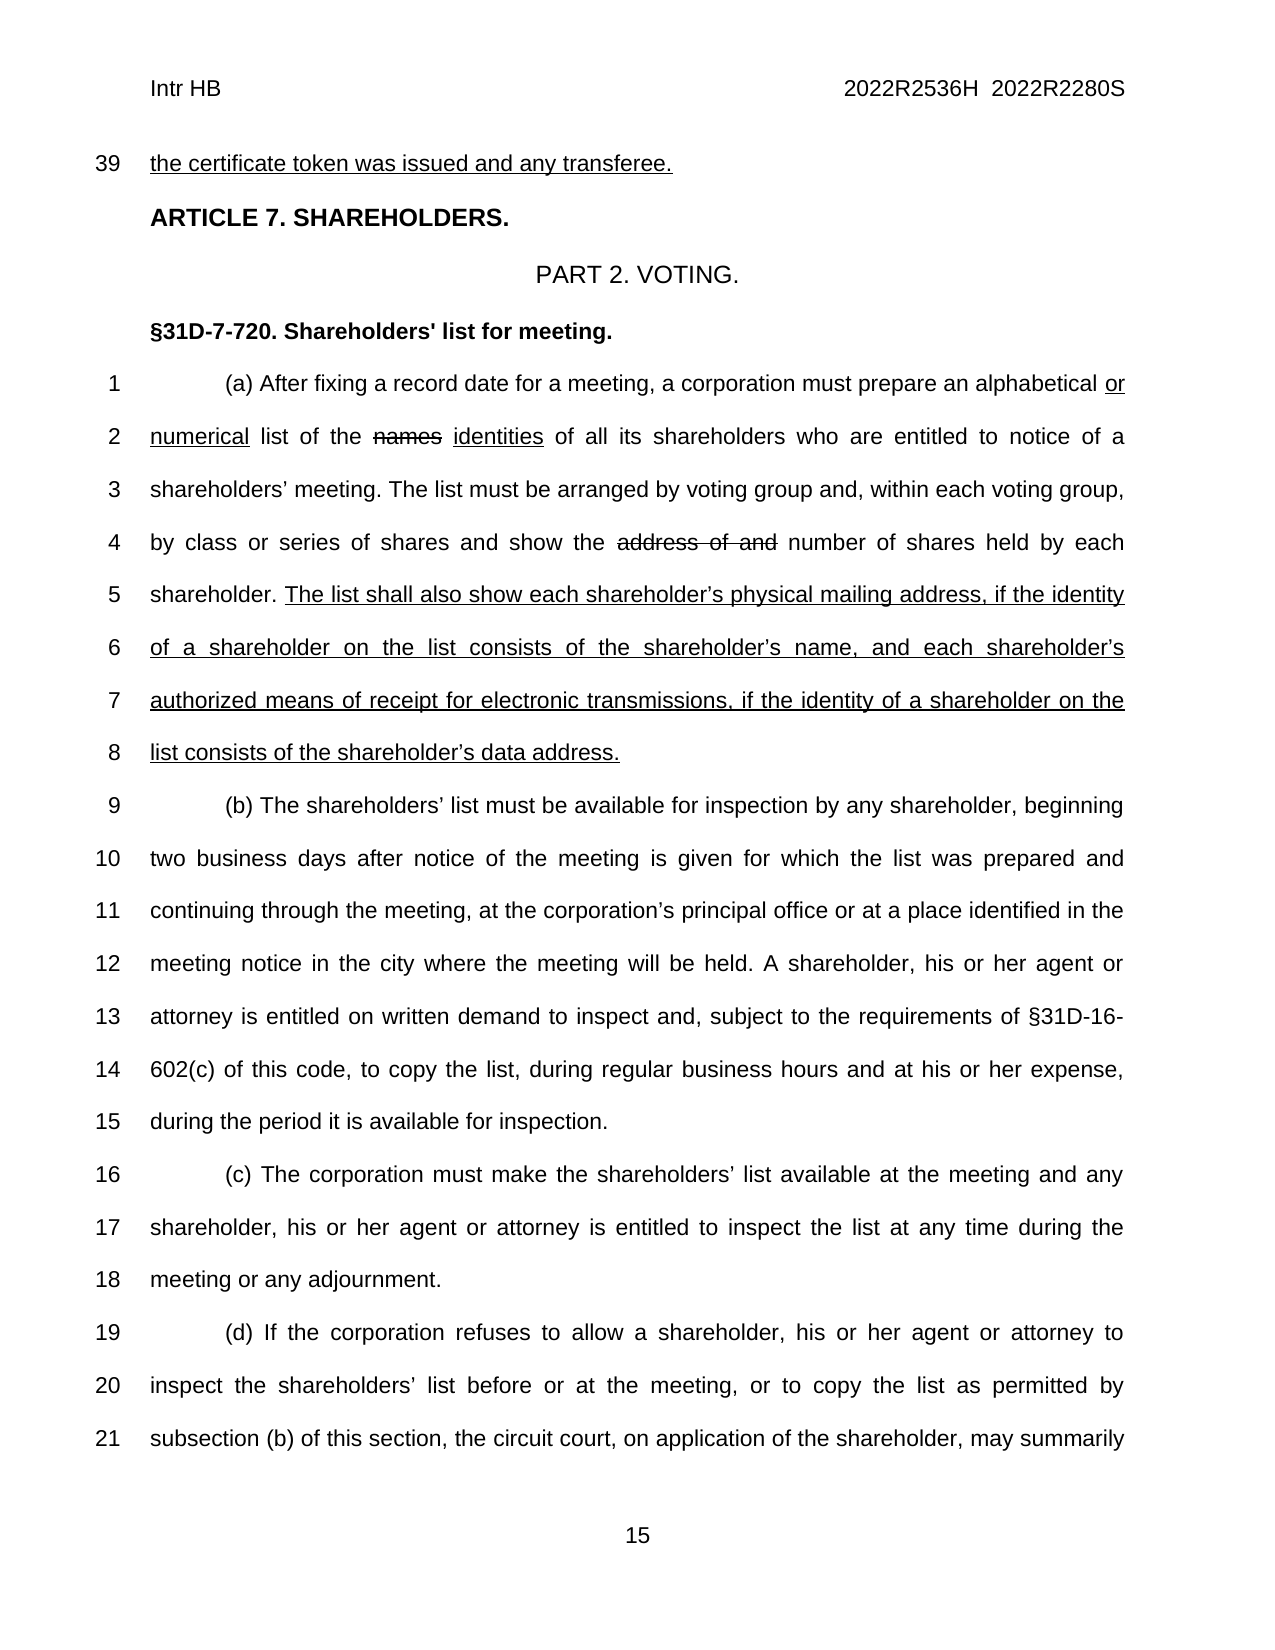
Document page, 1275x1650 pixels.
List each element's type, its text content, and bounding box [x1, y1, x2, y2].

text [150, 1319, 1125, 1451]
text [150, 150, 1125, 176]
subtitle PART 2. VOTING. [150, 260, 1125, 289]
text (a) After fixing a record date for a meeting, a corporation must prepare an alphabetical or numerical list of the names identities of all its shareholders who are entitled to notice of a shareholders’ meeting. The list must be arranged by voting group and, within each voting group, by class or series of shares and show the address of and number of shares held by each shareholder. The list shall also show each shareholder’s physical mailing address, if the identity of a shareholder on the list consists of the shareholder’s name, and each shareholder’s authorized means of receipt for electronic transmissions, if the identity of a shareholder on the list consists of the shareholder’s data address. [150, 370, 1125, 657]
text (a) After fixing a record date for a meeting, a corporation must prepare an alphabetical or numerical list of the names identities of all its shareholders who are entitled to notice of a shareholders’ meeting. The list must be arranged by voting group and, within each voting group, by class or series of shares and show the address of and number of shares held by each shareholder. The list shall also show each shareholder’s physical mailing address, if the identity of a shareholder on the list consists of the shareholder’s name, and each shareholder’s authorized means of receipt for electronic transmissions, if the identity of a shareholder on the list consists of the shareholder’s data address. [150, 711, 1125, 766]
text (c) The corporation must make the shareholders’ list available at the meeting and any shareholder, his or her agent or attorney is entitled to inspect the list at any time during the meeting or any adjournment. [150, 1161, 1125, 1293]
subtitle §31D-7-720. Shareholders list for meeting. [150, 318, 1125, 344]
subtitle ARTICLE 7. SHAREHOLDERS. [150, 203, 1125, 231]
text (a) After fixing a record date for a meeting, a corporation must prepare an alphabetical or numerical list of the names identities of all its shareholders who are entitled to notice of a shareholders’ meeting. The list must be arranged by voting group and, within each voting group, by class or series of shares and show the address of and number of shares held by each shareholder. The list shall also show each shareholder’s physical mailing address, if the identity of a shareholder on the list consists of the shareholder’s name, and each shareholder’s authorized means of receipt for electronic transmissions, if the identity of a shareholder on the list consists of the shareholder’s data address. [150, 658, 1125, 709]
text (b) The shareholders’ list must be available for inspection by any shareholder, beginning two business days after notice of the meeting is given for which the list was prepared and continuing through the meeting, at the corporation’s principal office or at a place identified in the meeting notice in the city where the meeting will be held. A shareholder, his or her agent or attorney is entitled on written demand to inspect and, subject to the requirements of §31D-16-602(c) of this code, to copy the list, during regular business hours and at his or her expense, during the period it is available for inspection. [150, 792, 1125, 1135]
